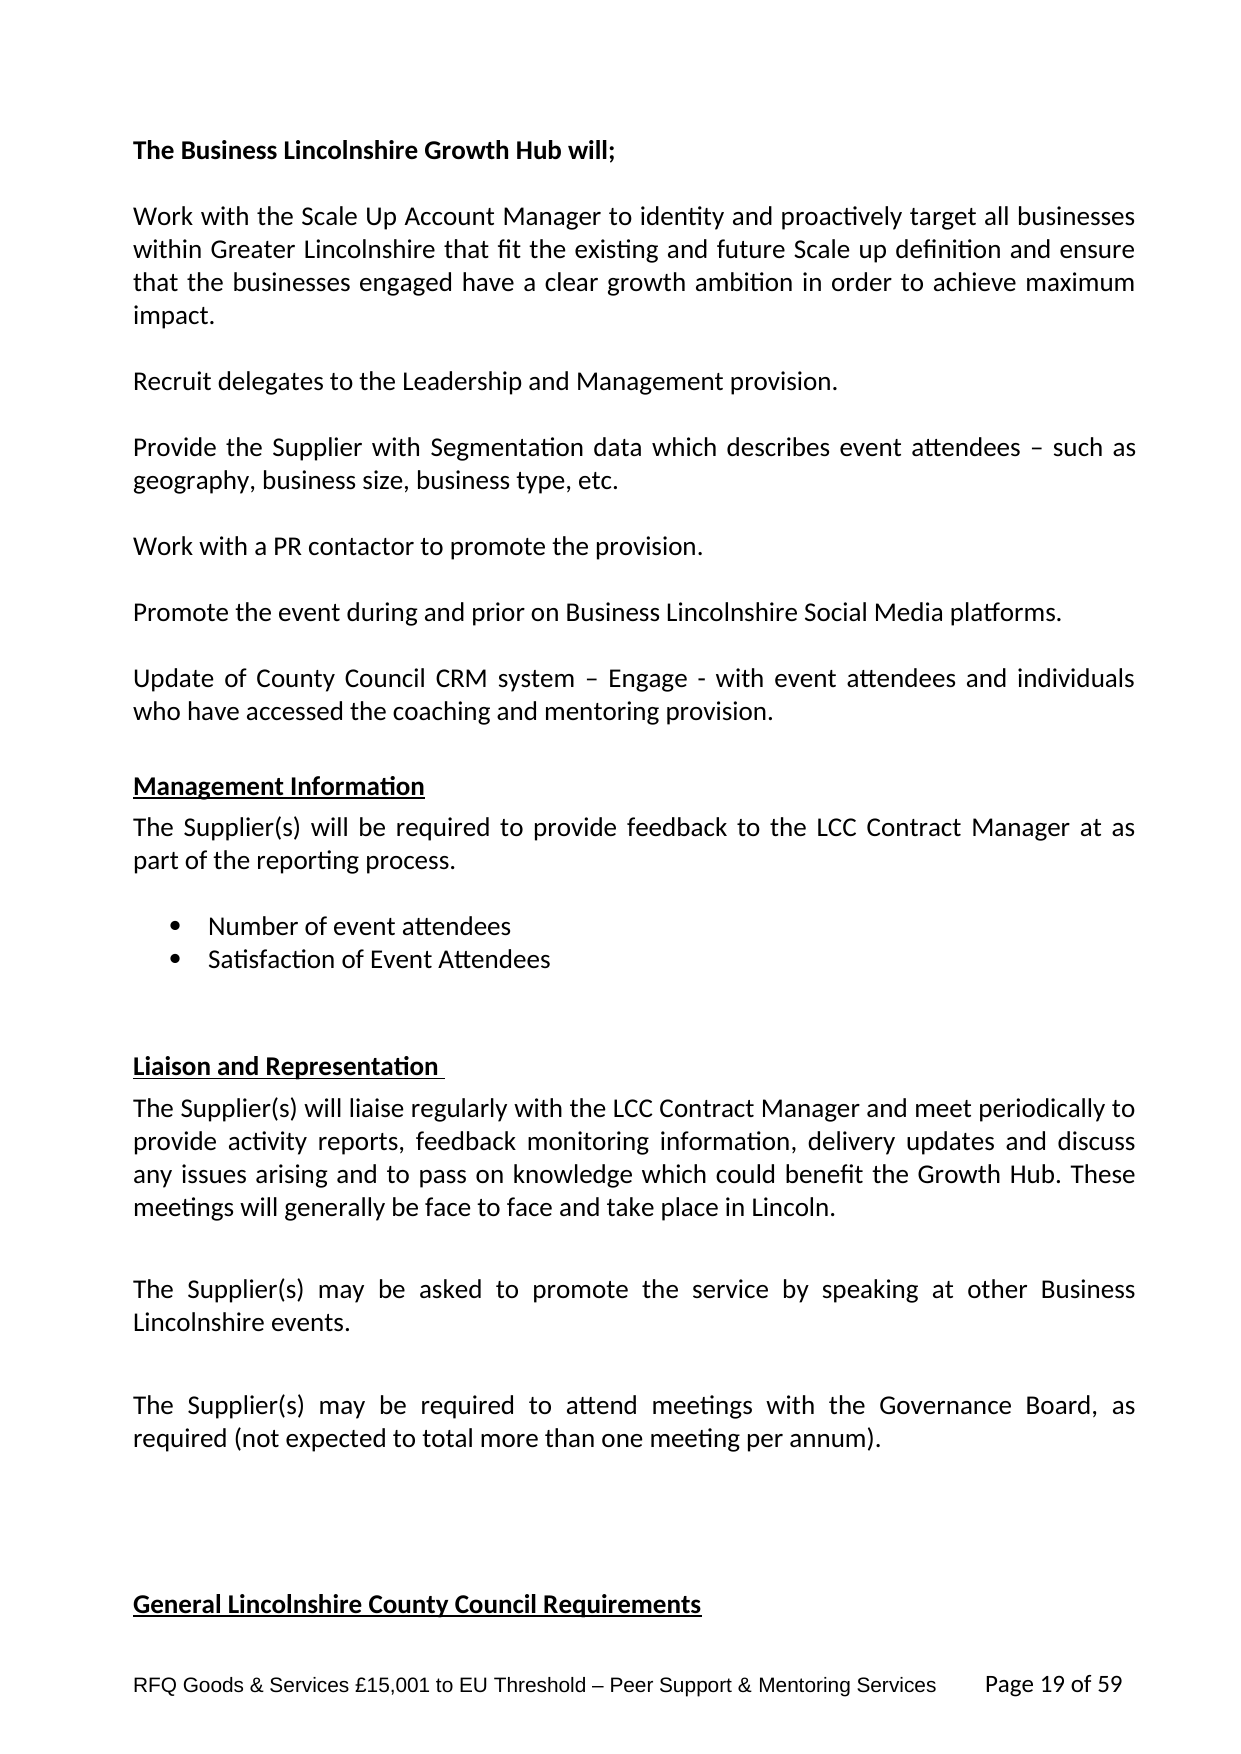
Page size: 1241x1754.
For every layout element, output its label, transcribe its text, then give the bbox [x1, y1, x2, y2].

text Provide the Supplier with Segmentation data which describes event attendees – such as geography, business size, business type, etc. [133, 430, 1137, 496]
text The Supplier(s) will be required to provide feedback to the LCC Contract Manager at as part of the reporting process. [133, 810, 1137, 876]
text The Business Lincolnshire Growth Hub will; [133, 133, 1137, 166]
text The Supplier(s) may be required to attend meetings with the Governance Board, as required (not expected to total more than one meeting per annum). [133, 1388, 1137, 1454]
text The Supplier(s) will liaise regularly with the LCC Contract Manager and meet periodically to provide activity reports, feedback monitoring information, delivery updates and discuss any issues arising and to pass on knowledge which could benefit the Growth Hub. These meetings will generally be face to face and take place in Lincoln. [133, 1091, 1137, 1223]
text Work with the Scale Up Account Manager to identity and proactively target all businesses within Greater Lincolnshire that fit the existing and future Scale up definition and ensure that the businesses engaged have a clear growth ambition in order to achieve maximum impact. [133, 199, 1137, 331]
list Number of event attendees [170, 909, 1137, 942]
text Recruit delegates to the Leadership and Management provision. [133, 364, 1137, 397]
list Satisfaction of Event Attendees [170, 942, 1137, 975]
text Work with a PR contactor to promote the provision. [133, 529, 1137, 562]
text The Supplier(s) may be asked to promote the service by speaking at other Business Lincolnshire events. [133, 1273, 1137, 1339]
text Liaison and Representation [133, 1049, 1137, 1082]
text Management Information [133, 769, 1137, 802]
text Promote the event during and prior on Business Lincolnshire Social Media platforms. [133, 595, 1137, 628]
text General Lincolnshire County Council Requirements [133, 1587, 1137, 1620]
text Update of County Council CRM system – Engage - with event attendees and individuals who have accessed the coaching and mentoring provision. [133, 661, 1137, 727]
